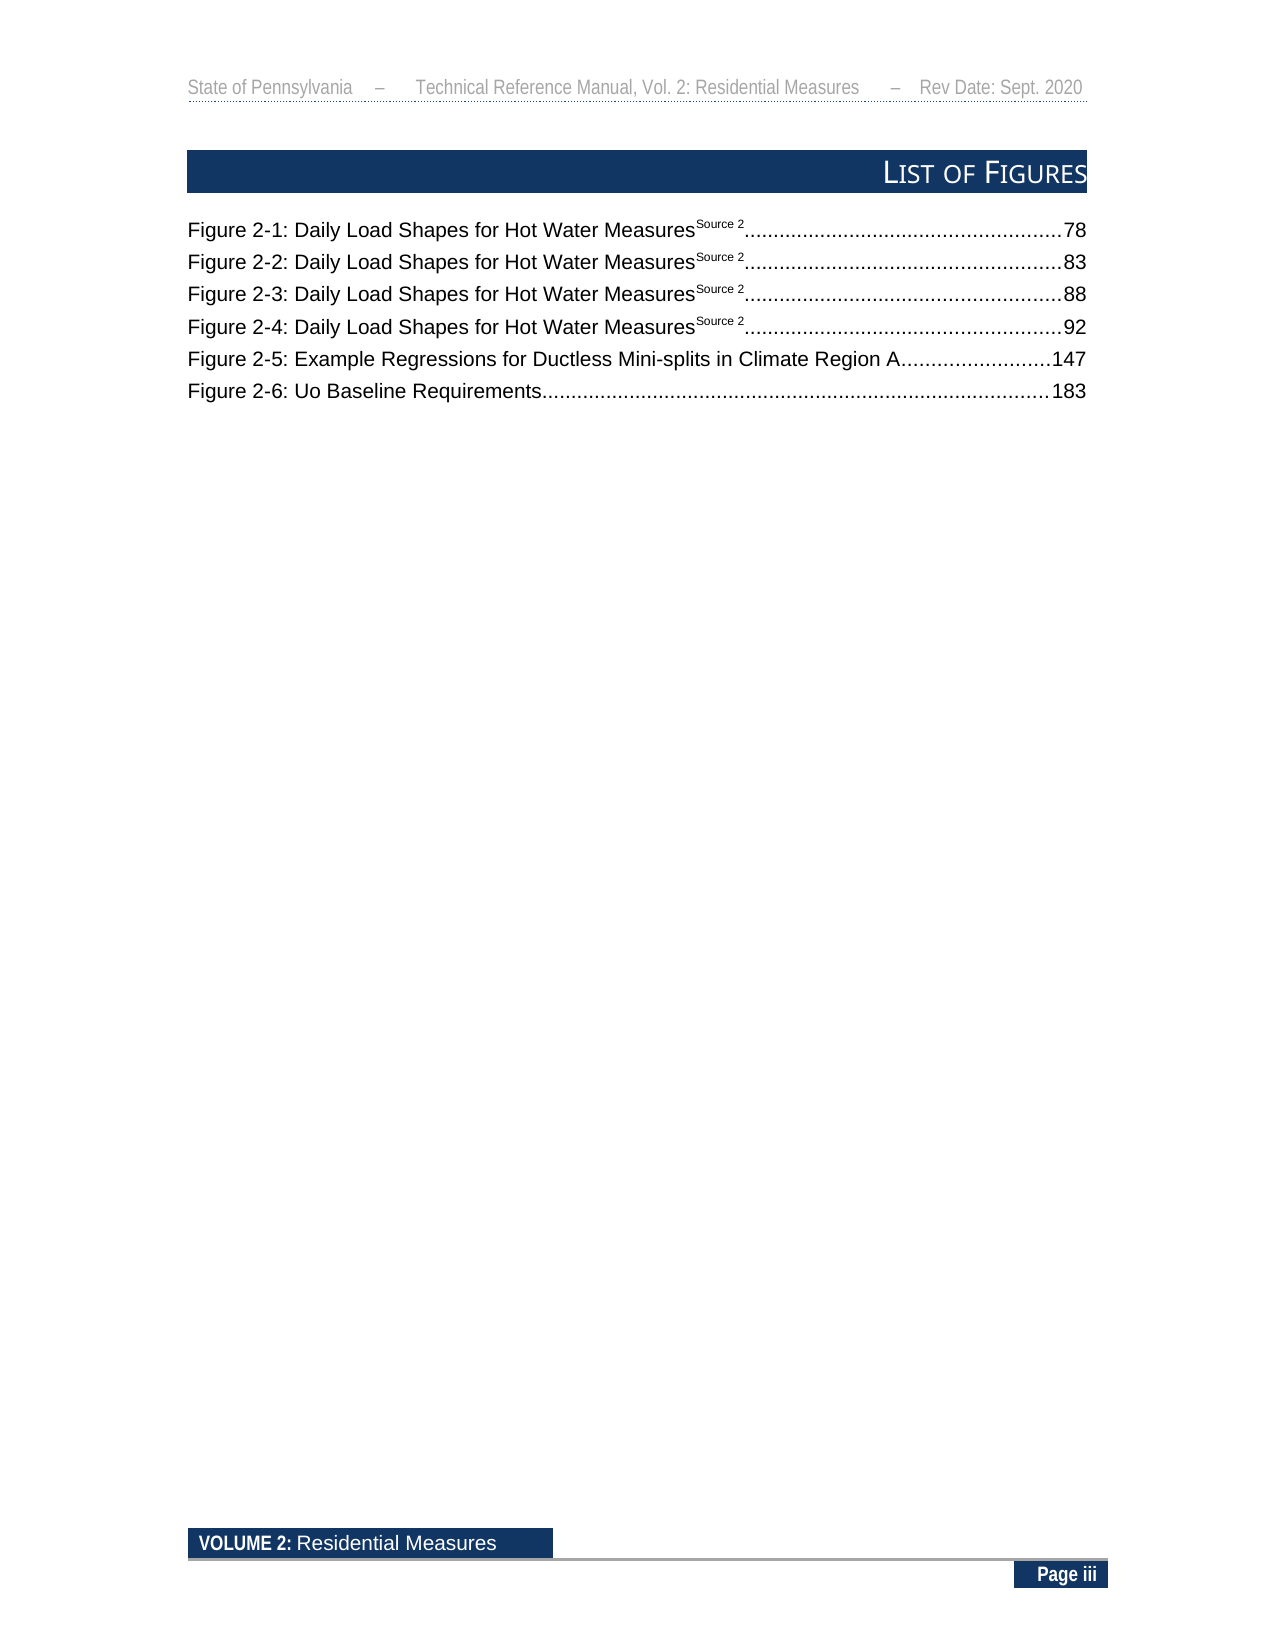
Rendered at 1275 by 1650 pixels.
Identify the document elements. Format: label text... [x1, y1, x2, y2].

text Figure 2-6: Uo Baseline Requirements 183 [187, 379, 1087, 403]
text Figure 2-2: Daily Load Shapes for Hot Water MeasuresSource 2 83 [187, 250, 1087, 274]
text Figure 2-5: Example Regressions for Ductless Mini-splits in Climate Region A 147 [187, 347, 1087, 371]
text Figure 2-4: Daily Load Shapes for Hot Water MeasuresSource 2 92 [187, 314, 1087, 338]
text Figure 2-1: Daily Load Shapes for Hot Water MeasuresSource 2 78 [187, 218, 1087, 242]
text Figure 2-3: Daily Load Shapes for Hot Water MeasuresSource 2 88 [187, 282, 1087, 306]
text List of Figures [187, 150, 1087, 193]
